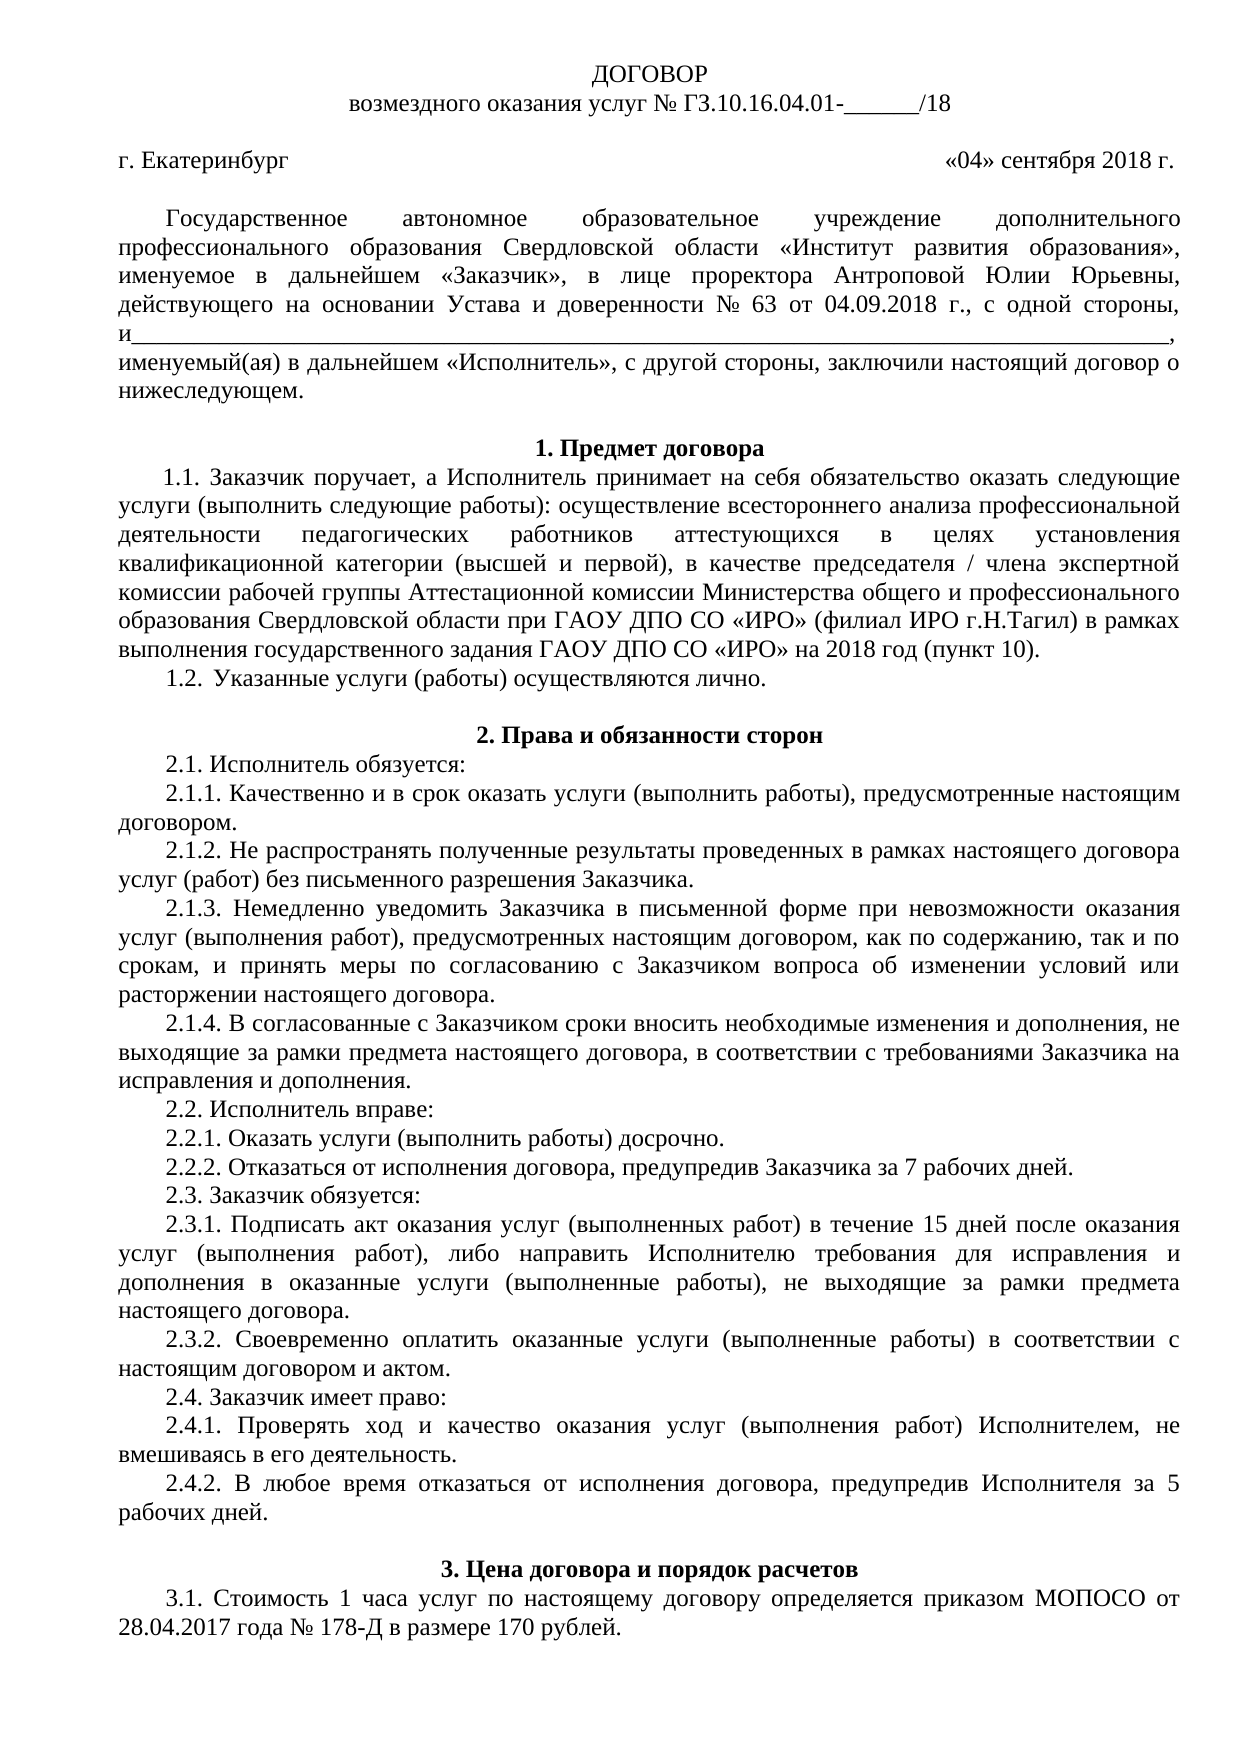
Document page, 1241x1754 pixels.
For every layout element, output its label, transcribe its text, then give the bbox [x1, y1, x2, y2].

text Государственное автономное образовательное учреждение дополнительного профессионального образования Свердловской области «Институт развития образования», именуемое в дальнейшем «Заказчик», в лице проректора Антроповой Юлии Юрьевны, действующего на основании Устава и доверенности № 63 от 04.09.2018 г., с одной стороны, и___________________________________________________________________________________, [118, 203, 1181, 347]
text возмездного оказания услуг № ГЗ.10.16.04.01-______/18 [844, 88, 1181, 117]
text 3. Цена договора и порядок расчетов [118, 1554, 1181, 1583]
text 2.2. Исполнитель вправе: [118, 1094, 1181, 1123]
text 2.2.2. Отказаться от исполнения договора, предупредив Заказчика за 7 рабочих дней. [118, 1152, 1181, 1180]
text г. Екатеринбург «04» сентября 2018 г. [118, 145, 1181, 174]
text 2.3. Заказчик обязуется: [118, 1180, 1181, 1209]
text 2.2.1. Оказать услуги (выполнить работы) досрочно. [118, 1123, 1181, 1152]
text 1.1. Заказчик поручает, а Исполнитель принимает на себя обязательство оказать следующие услуги (выполнить следующие работы): осуществление всестороннего анализа профессиональной деятельности педагогических работников аттестующихся в целях установления квалификационной категории (высшей и первой), в качестве председателя / члена экспертной комиссии рабочей группы Аттестационной комиссии Министерства общего и профессионального образования Свердловской области при ГАОУ ДПО СО «ИРО» (филиал ИРО г.Н.Тагил) в рамках выполнения государственного задания ГАОУ ДПО СО «ИРО» на 2018 год (пункт 10). [118, 462, 1181, 663]
text возмездного оказания услуг № ГЗ.10.16.04.01-______/18 [118, 88, 836, 117]
text 2.1. Исполнитель обязуется: [118, 749, 1181, 778]
text 2.4.2. В любое время отказаться от исполнения договора, предупредив Исполнителя за 5 рабочих дней. [118, 1468, 1181, 1525]
text 2.3.1. Подписать акт оказания услуг (выполненных работ) в течение 15 дней после оказания услуг (выполнения работ), либо направить Исполнителю требования для исправления и дополнения в оказанные услуги (выполненные работы), не выходящие за рамки предмета настоящего договора. [118, 1209, 1181, 1324]
text 1. Предмет договора [118, 433, 1181, 462]
text 2. Права и обязанности сторон [118, 720, 1181, 749]
text 2.4. Заказчик имеет право: [118, 1382, 1181, 1410]
text 2.3.2. Своевременно оплатить оказанные услуги (выполненные работы) в соответствии с настоящим договором и актом. [118, 1324, 1181, 1382]
text ДОГОВОР [118, 59, 1181, 88]
text 2.1.1. Качественно и в срок оказать услуги (выполнить работы), предусмотренные настоящим договором. [118, 778, 1181, 835]
text 1.2. Указанные услуги (работы) осуществляются лично. [118, 663, 1181, 692]
text именуемый(ая) в дальнейшем «Исполнитель», с другой стороны, заключили настоящий договор о нижеследующем. [118, 347, 1181, 404]
text 2.1.2. Не распространять полученные результаты проведенных в рамках настоящего договора услуг (работ) без письменного разрешения Заказчика. [118, 835, 1181, 893]
text 2.1.4. В согласованные с Заказчиком сроки вносить необходимые изменения и дополнения, не выходящие за рамки предмета настоящего договора, в соответствии с требованиями Заказчика на исправления и дополнения. [118, 1008, 1181, 1094]
text 2.4.1. Проверять ход и качество оказания услуг (выполнения работ) Исполнителем, не вмешиваясь в его деятельность. [118, 1410, 1181, 1468]
text 3.1. Стоимость 1 часа услуг по настоящему договору определяется приказом МОПОСО от 28.04.2017 года № 178-Д в размере 170 рублей. [118, 1583, 1181, 1640]
text 2.1.3. Немедленно уведомить Заказчика в письменной форме при невозможности оказания услуг (выполнения работ), предусмотренных настоящим договором, как по содержанию, так и по срокам, и принять меры по согласованию с Заказчиком вопроса об изменении условий или расторжении настоящего договора. [118, 893, 1181, 1008]
